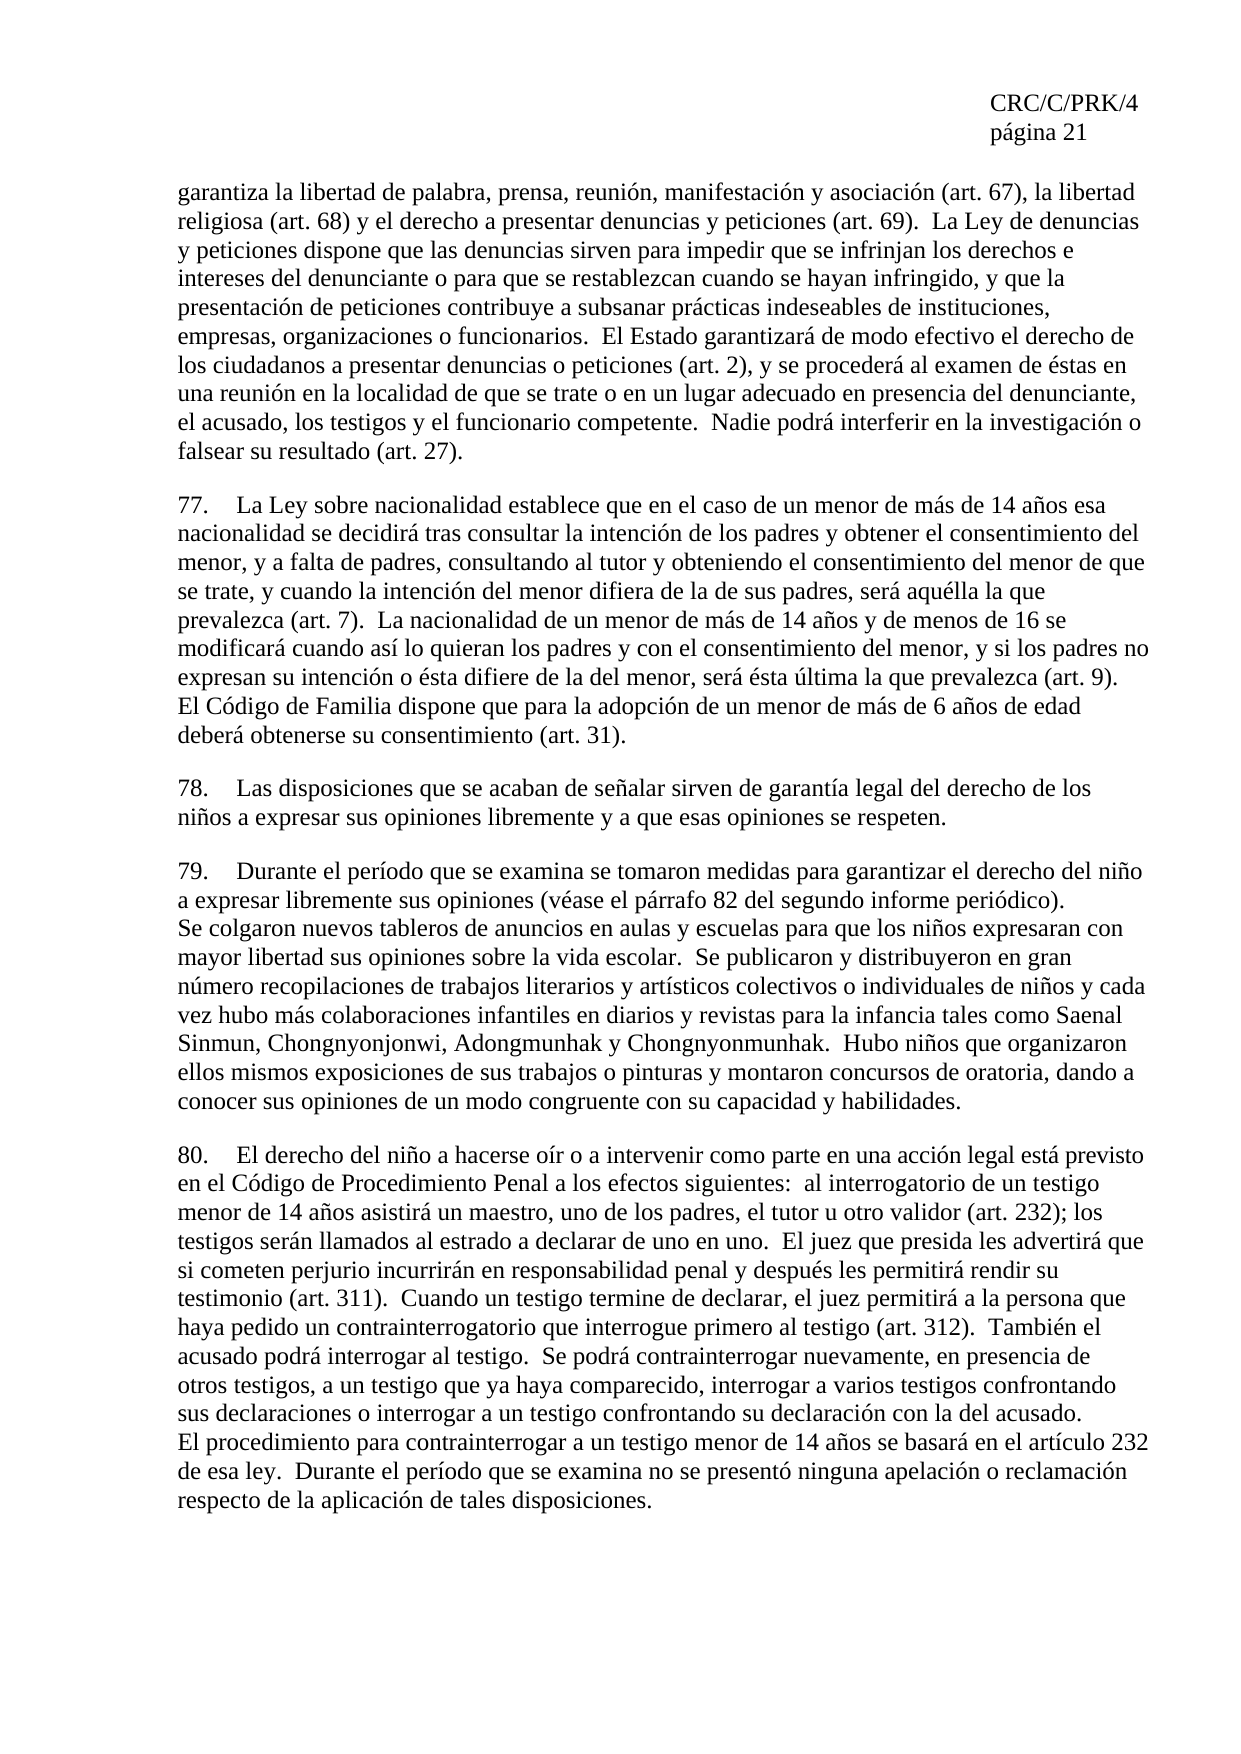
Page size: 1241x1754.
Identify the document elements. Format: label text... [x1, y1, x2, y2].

text 79. Durante el período que se examina se tomaron medidas para garantizar el derecho del niño a expresar libremente sus opiniones (véase el párrafo 82 del segundo informe periódico). Se colgaron nuevos tableros de anuncios en aulas y escuelas para que los niños expresaran con mayor libertad sus opiniones sobre la vida escolar. Se publicaron y distribuyeron en gran número recopilaciones de trabajos literarios y artísticos colectivos o individuales de niños y cada vez hubo más colaboraciones infantiles en diarios y revistas para la infancia tales como Saenal Sinmun, Chongnyonjonwi, Adongmunhak y Chongnyonmunhak. Hubo niños que organizaron ellos mismos exposiciones de sus trabajos o pinturas y montaron concursos de oratoria, dando a conocer sus opiniones de un modo congruente con su capacidad y habilidades. [177, 856, 1152, 1115]
text 78. Las disposiciones que se acaban de señalar sirven de garantía legal del derecho de los niños a expresar sus opiniones libremente y a que esas opiniones se respeten. [177, 773, 1152, 831]
text 77. La Ley sobre nacionalidad establece que en el caso de un menor de más de 14 años esa nacionalidad se decidirá tras consultar la intención de los padres y obtener el consentimiento del menor, y a falta de padres, consultando al tutor y obteniendo el consentimiento del menor de que se trate, y cuando la intención del menor difiera de la de sus padres, será aquélla la que prevalezca (art. 7). La nacionalidad de un menor de más de 14 años y de menos de 16 se modificará cuando así lo quieran los padres y con el consentimiento del menor, y si los padres no expresan su intención o ésta difiere de la del menor, será ésta última la que prevalezca (art. 9). El Código de Familia dispone que para la adopción de un menor de más de 6 años de edad deberá obtenerse su consentimiento (art. 31). [177, 490, 1152, 748]
text 80. El derecho del niño a hacerse oír o a intervenir como parte en una acción legal está previsto en el Código de Procedimiento Penal a los efectos siguientes: al interrogatorio de un testigo menor de 14 años asistirá un maestro, uno de los padres, el tutor u otro validor (art. 232); los testigos serán llamados al estrado a declarar de uno en uno. El juez que presida les advertirá que si cometen perjurio incurrirán en responsabilidad penal y después les permitirá rendir su testimonio (art. 311). Cuando un testigo termine de declarar, el juez permitirá a la persona que haya pedido un contrainterrogatorio que interrogue primero al testigo (art. 312). También el acusado podrá interrogar al testigo. Se podrá contrainterrogar nuevamente, en presencia de otros testigos, a un testigo que ya haya comparecido, interrogar a varios testigos confrontando sus declaraciones o interrogar a un testigo confrontando su declaración con la del acusado. El procedimiento para contrainterrogar a un testigo menor de 14 años se basará en el artículo 232 de esa ley. Durante el período que se examina no se presentó ninguna apelación o reclamación respecto de la aplicación de tales disposiciones. [177, 1140, 1152, 1513]
